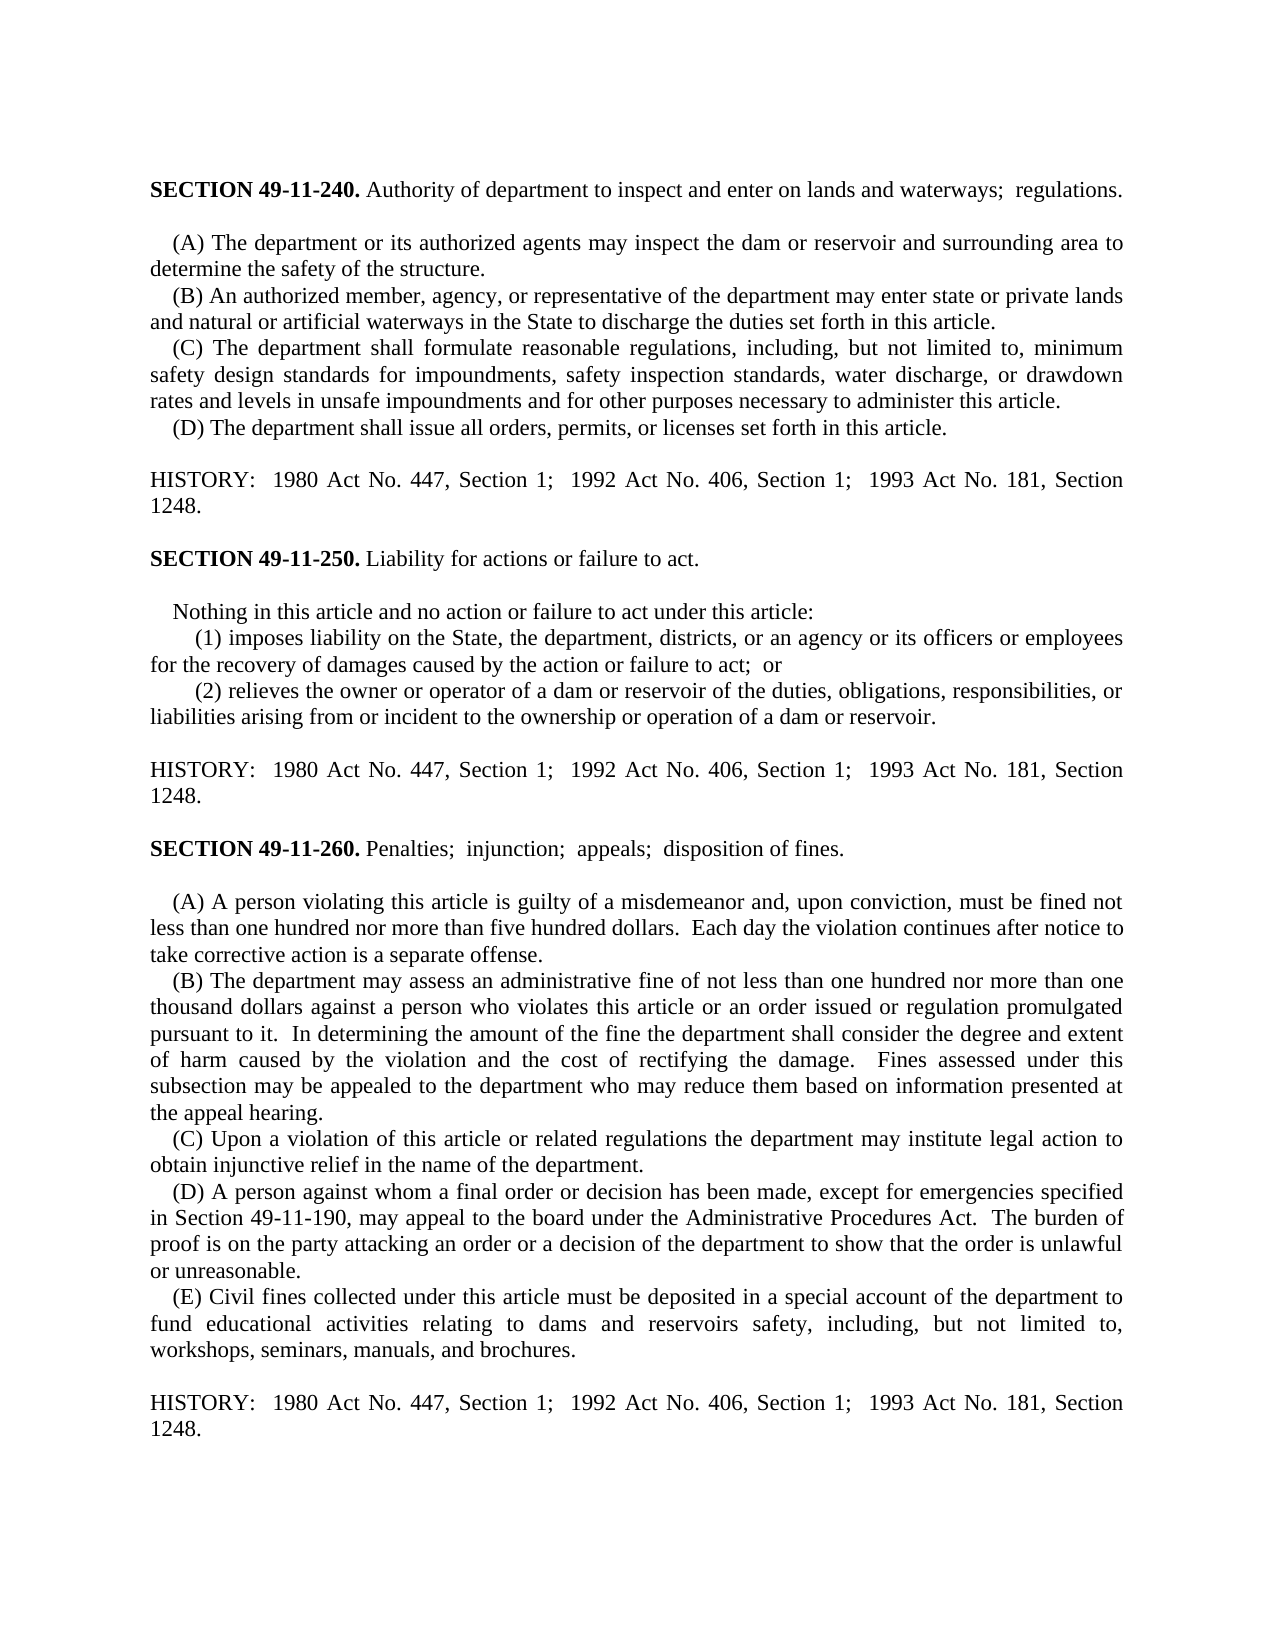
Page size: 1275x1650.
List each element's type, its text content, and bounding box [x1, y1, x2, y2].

text (C) The department shall formulate reasonable regulations, including, but not limited to, minimum safety design standards for impoundments, safety inspection standards, water discharge, or drawdown rates and levels in unsafe impoundments and for other purposes necessary to administer this article. [150, 334, 1125, 413]
text Nothing in this article and no action or failure to act under this article: [150, 598, 1125, 624]
text (B) The department may assess an administrative fine of not less than one hundred nor more than one thousand dollars against a person who violates this article or an order issued or regulation promulgated pursuant to it. In determining the amount of the fine the department shall consider the degree and extent of harm caused by the violation and the cost of rectifying the damage. Fines assessed under this subsection may be appealed to the department who may reduce them based on information presented at the appeal hearing. [150, 967, 1125, 1125]
text (E) Civil fines collected under this article must be deposited in a special account of the department to fund educational activities relating to dams and reservoirs safety, including, but not limited to, workshops, seminars, manuals, and brochures. [150, 1283, 1125, 1362]
text (A) The department or its authorized agents may inspect the dam or reservoir and surrounding area to determine the safety of the structure. [150, 229, 1125, 282]
text SECTION 49-11-240. Authority of department to inspect and enter on lands and waterways; regulations. [150, 176, 1125, 203]
text (2) relieves the owner or operator of a dam or reservoir of the duties, obligations, responsibilities, or liabilities arising from or incident to the ownership or operation of a dam or reservoir. [150, 677, 1125, 730]
text SECTION 49-11-260. Penalties; injunction; appeals; disposition of fines. [150, 835, 1125, 862]
text (D) A person against whom a final order or decision has been made, except for emergencies specified in Section 49-11-190, may appeal to the board under the Administrative Procedures Act. The burden of proof is on the party attacking an order or a decision of the department to show that the order is unlawful or unreasonable. [150, 1178, 1125, 1283]
text (1) imposes liability on the State, the department, districts, or an agency or its officers or employees for the recovery of damages caused by the action or failure to act; or [150, 624, 1125, 677]
text (A) A person violating this article is guilty of a misdemeanor and, upon conviction, must be fined not less than one hundred nor more than five hundred dollars. Each day the violation continues after notice to take corrective action is a separate offense. [150, 888, 1125, 967]
text HISTORY: 1980 Act No. 447, Section 1; 1992 Act No. 406, Section 1; 1993 Act No. 181, Section 1248. [150, 466, 1125, 519]
text (C) Upon a violation of this article or related regulations the department may institute legal action to obtain injunctive relief in the name of the department. [150, 1125, 1125, 1178]
text HISTORY: 1980 Act No. 447, Section 1; 1992 Act No. 406, Section 1; 1993 Act No. 181, Section 1248. [150, 1389, 1125, 1441]
text SECTION 49-11-250. Liability for actions or failure to act. [150, 545, 1125, 572]
text (B) An authorized member, agency, or representative of the department may enter state or private lands and natural or artificial waterways in the State to discharge the duties set forth in this article. [150, 282, 1125, 334]
text HISTORY: 1980 Act No. 447, Section 1; 1992 Act No. 406, Section 1; 1993 Act No. 181, Section 1248. [150, 756, 1125, 809]
text (D) The department shall issue all orders, permits, or licenses set forth in this article. [150, 413, 1125, 440]
